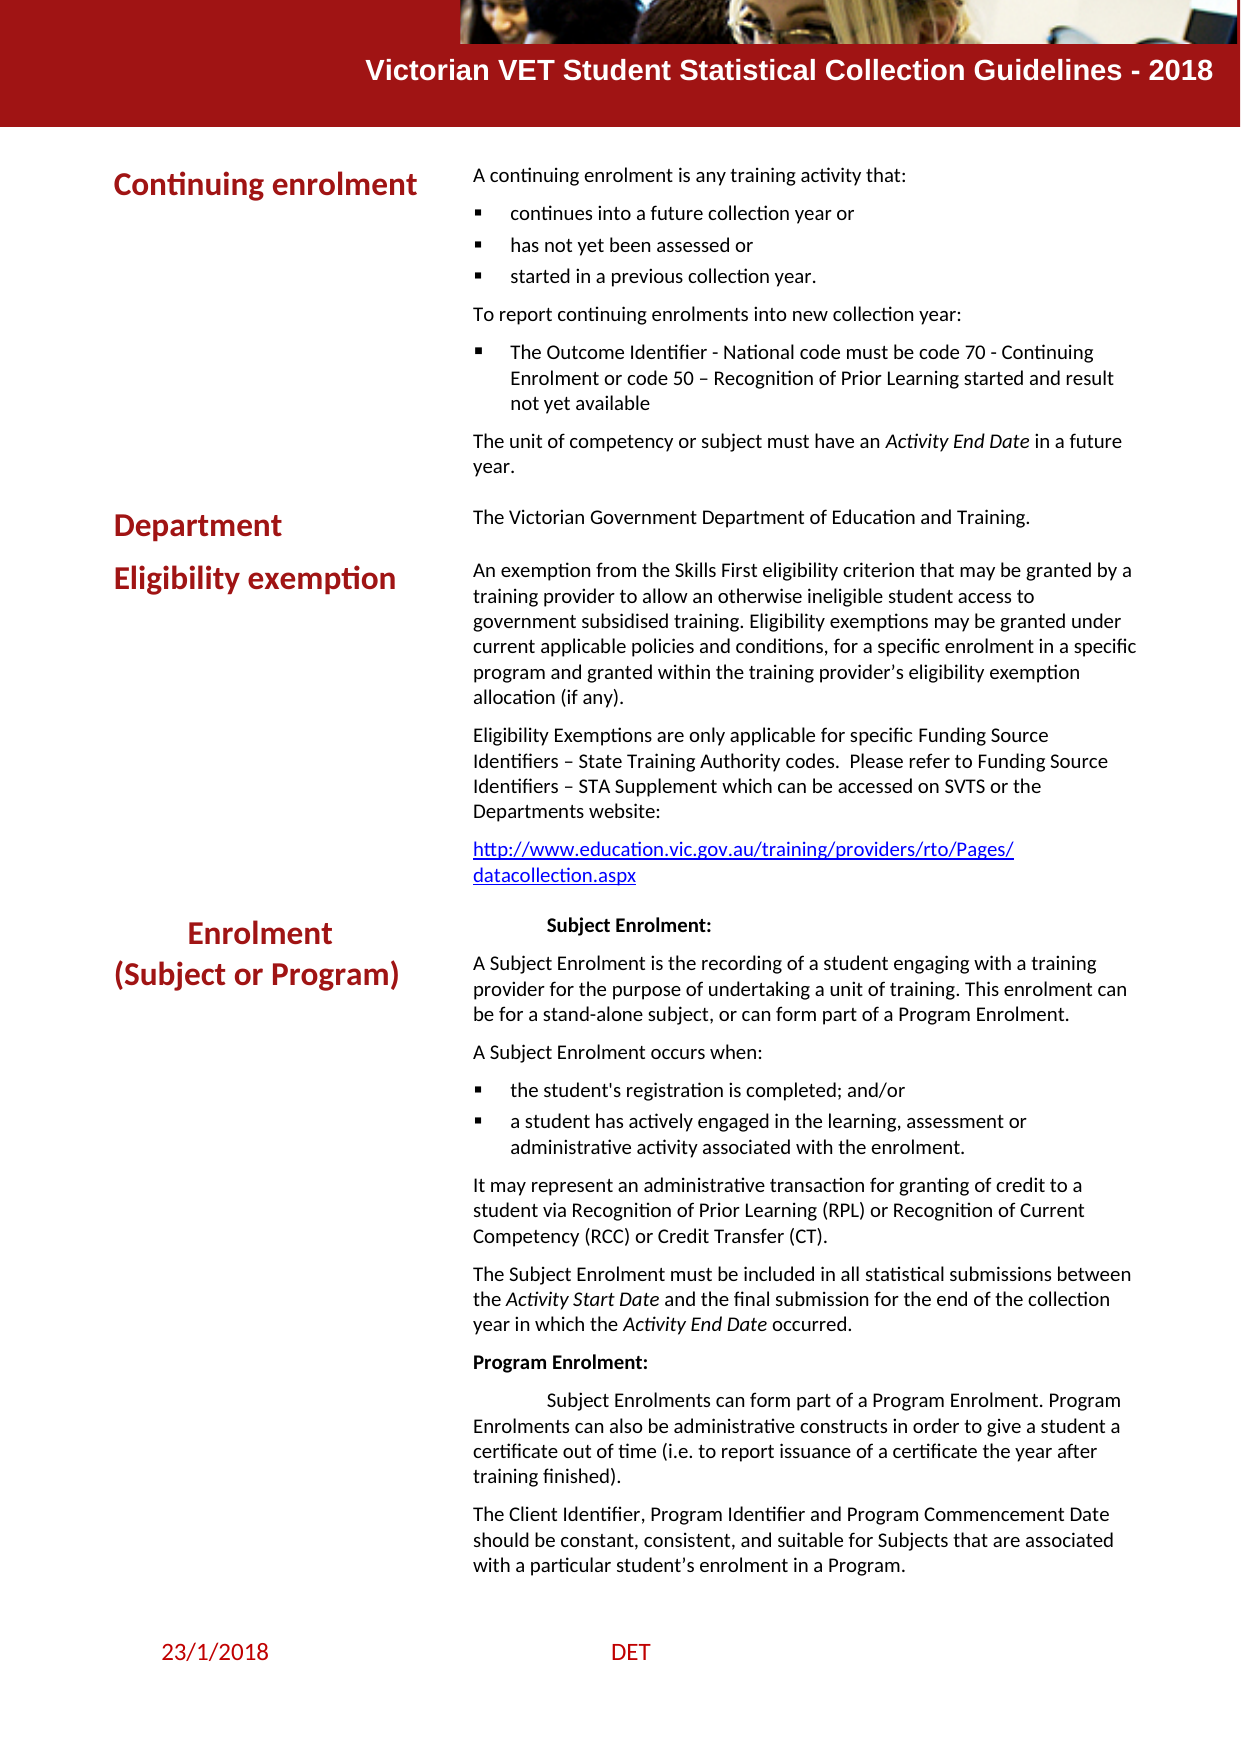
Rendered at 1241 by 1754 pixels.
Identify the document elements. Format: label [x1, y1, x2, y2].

picture [458, 0, 1237, 43]
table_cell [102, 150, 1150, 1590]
